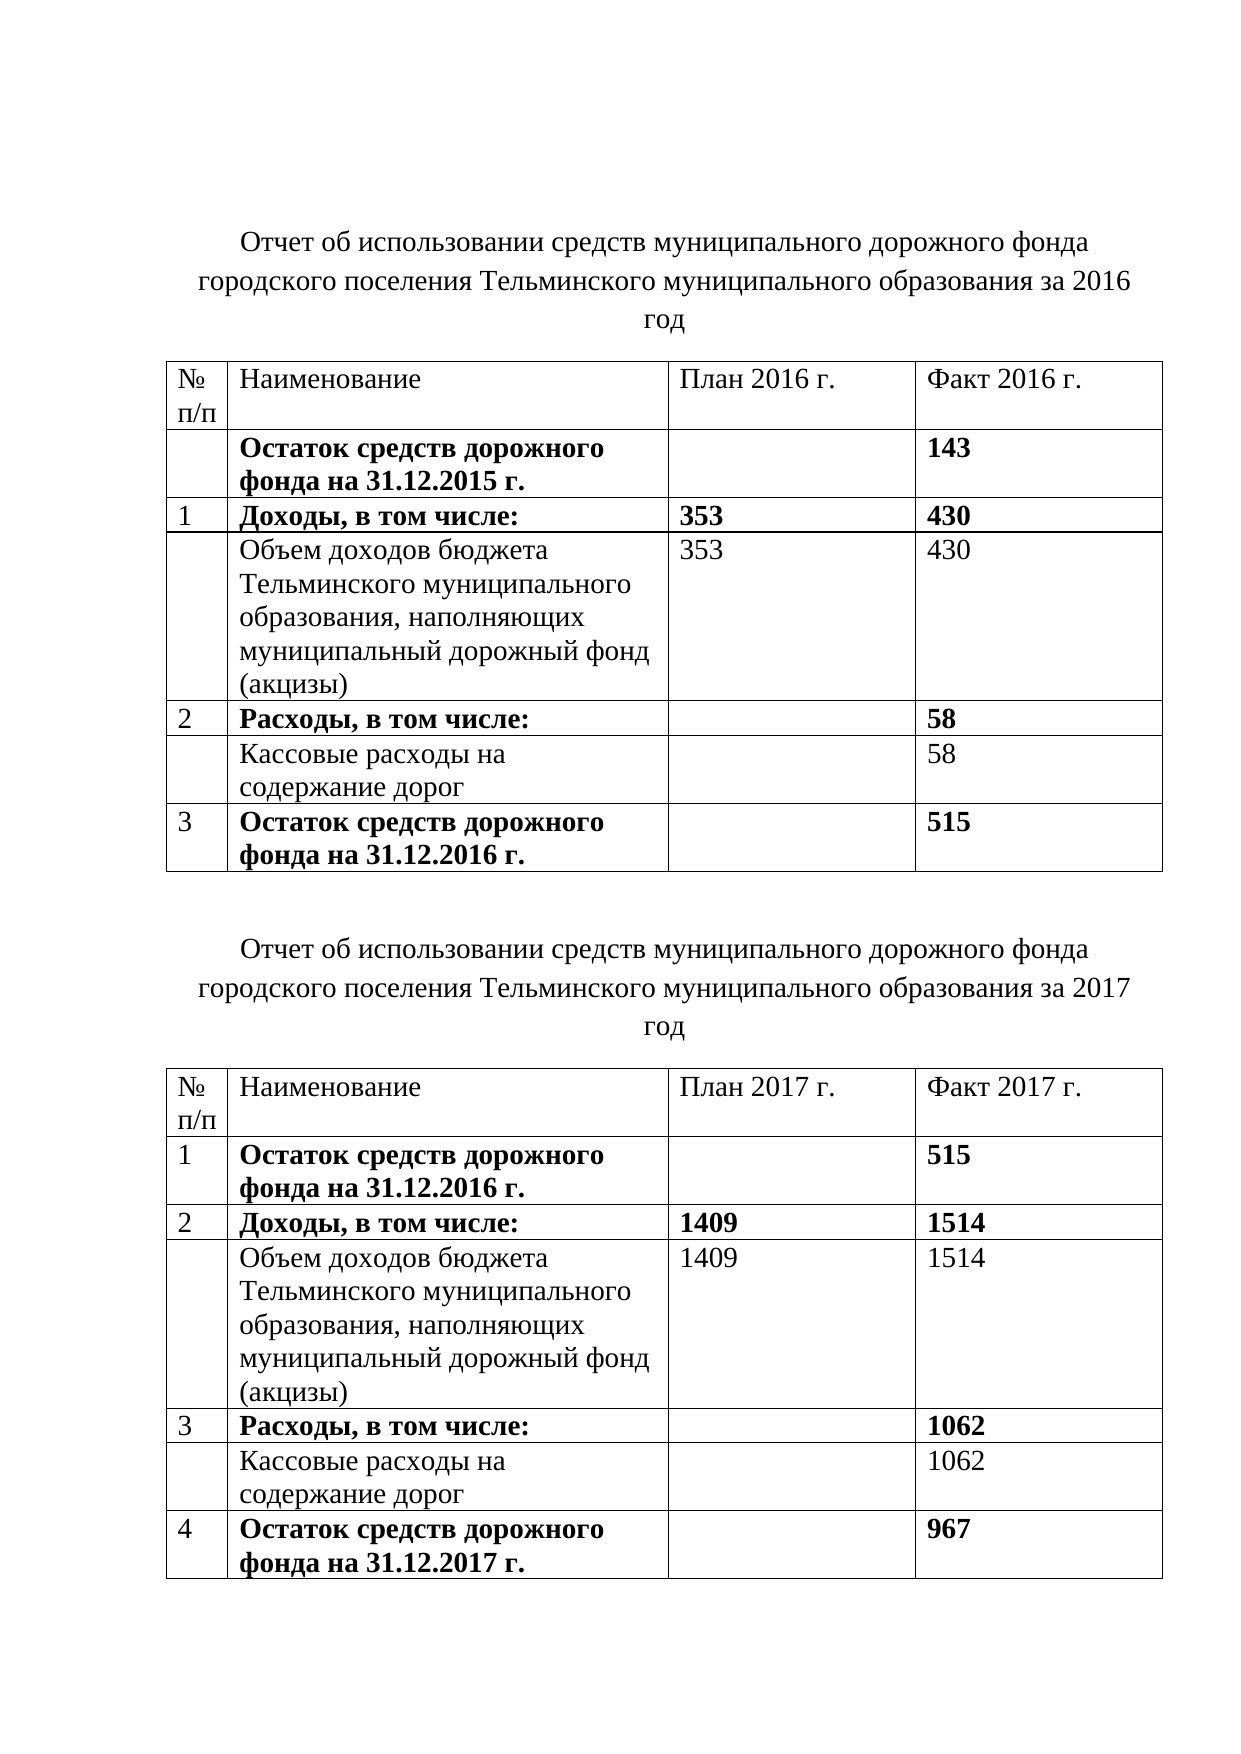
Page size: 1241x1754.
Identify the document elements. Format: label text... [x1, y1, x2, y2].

table_cell [167, 1240, 227, 1407]
table_cell 2 [167, 701, 227, 735]
table_cell 4 [167, 1511, 227, 1578]
table_cell 967 [916, 1511, 1162, 1578]
table_cell 515 [916, 804, 1162, 871]
table_header Наименование [228, 1069, 668, 1136]
table_cell Расходы, в том числе: [228, 1409, 668, 1442]
table_cell 1409 [669, 1205, 915, 1239]
table_cell Объем доходов бюджета Тельминского муниципального образования, наполняющих муниципальный дорожный фонд (акцизы) [228, 1240, 668, 1407]
table_cell [669, 430, 915, 497]
table_cell 1 [167, 1137, 227, 1204]
table_cell 353 [669, 498, 915, 531]
table_cell 1514 [916, 1240, 1162, 1407]
table_cell Доходы, в том числе: [228, 1205, 668, 1239]
table_cell Доходы, в том числе: [228, 498, 668, 531]
table_header Наименование [228, 362, 668, 429]
table_cell 1409 [669, 1240, 915, 1407]
table_cell 353 [669, 533, 915, 700]
table_cell Остаток средств дорожного фонда на 31.12.2017 г. [228, 1511, 668, 1578]
table_cell [669, 1137, 915, 1204]
table_cell 430 [916, 533, 1162, 700]
table_header План 2016 г. [669, 362, 915, 429]
table_cell 58 [916, 736, 1162, 803]
table_cell [167, 1443, 227, 1510]
table_cell [669, 701, 915, 735]
table_cell 3 [167, 1409, 227, 1442]
table_cell [669, 804, 915, 871]
table_cell 430 [916, 498, 1162, 531]
table_header План 2017 г. [669, 1069, 915, 1136]
table_cell Расходы, в том числе: [228, 701, 668, 735]
table_cell 1062 [916, 1409, 1162, 1442]
table_header № п/п [167, 1069, 227, 1136]
table_cell [167, 533, 227, 700]
table_cell [669, 736, 915, 803]
table_cell [669, 1511, 915, 1578]
table_cell Кассовые расходы на содержание дорог [228, 1443, 668, 1510]
table_cell [167, 430, 227, 497]
table_header № п/п [167, 362, 227, 429]
table_cell Остаток средств дорожного фонда на 31.12.2015 г. [228, 430, 668, 497]
table_cell 1 [167, 498, 227, 531]
table_cell 515 [916, 1137, 1162, 1204]
table_header Факт 2016 г. [916, 362, 1162, 429]
table_cell Кассовые расходы на содержание дорог [228, 736, 668, 803]
table_cell [669, 1409, 915, 1442]
table_cell 1062 [916, 1443, 1162, 1510]
table_header Факт 2017 г. [916, 1069, 1162, 1136]
text Отчет об использовании средств муниципального дорожного фонда городского поселения Тельминского муниципального образования за 2017 год [177, 931, 1152, 1042]
table_cell [669, 1443, 915, 1510]
table_cell 2 [167, 1205, 227, 1239]
table_cell [167, 736, 227, 803]
text Отчет об использовании средств муниципального дорожного фонда городского поселения Тельминского муниципального образования за 2016 год [177, 224, 1152, 335]
table_cell 143 [916, 430, 1162, 497]
table_cell Объем доходов бюджета Тельминского муниципального образования, наполняющих муниципальный дорожный фонд (акцизы) [228, 533, 668, 700]
table_cell 1514 [916, 1205, 1162, 1239]
table_cell Остаток средств дорожного фонда на 31.12.2016 г. [228, 1137, 668, 1204]
table_cell 58 [916, 701, 1162, 735]
table_cell Остаток средств дорожного фонда на 31.12.2016 г. [228, 804, 668, 871]
table_cell 3 [167, 804, 227, 871]
